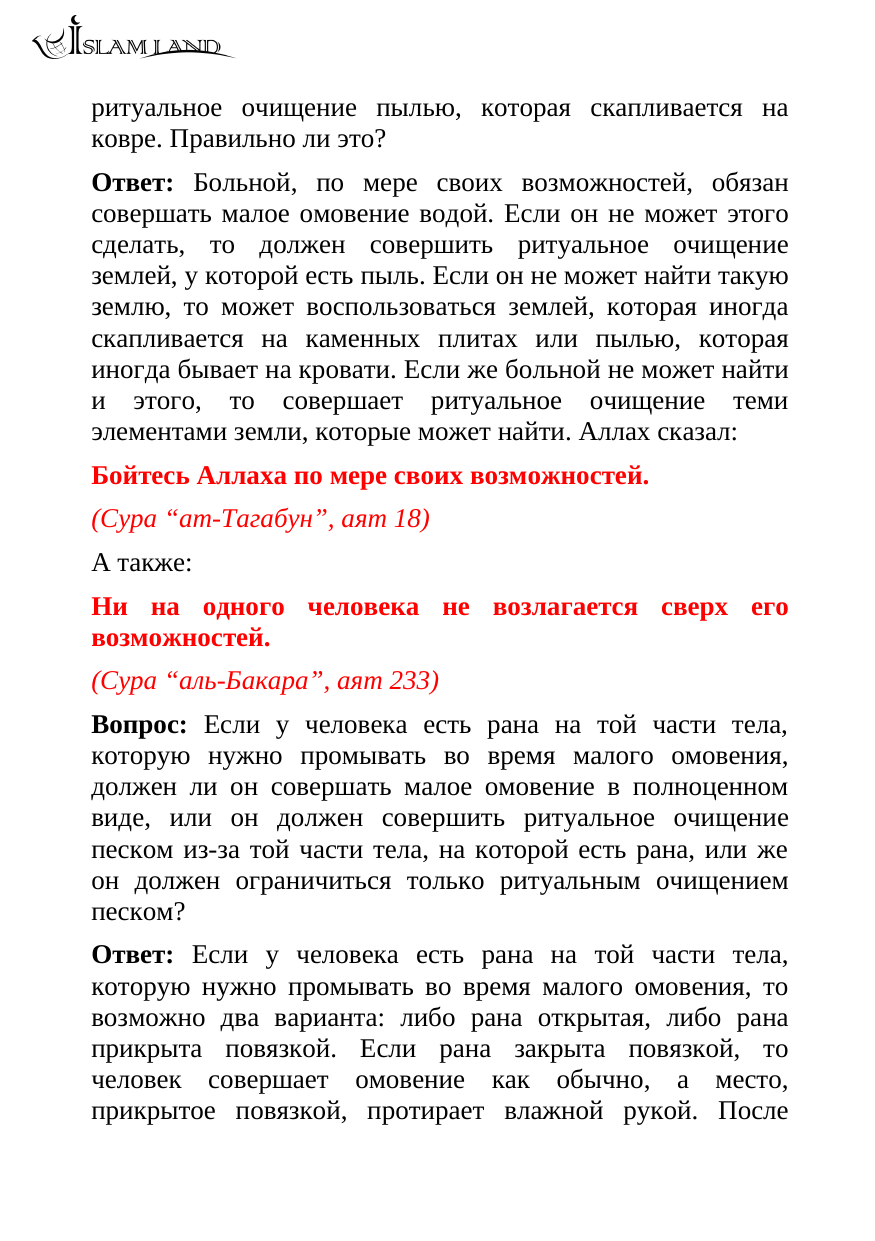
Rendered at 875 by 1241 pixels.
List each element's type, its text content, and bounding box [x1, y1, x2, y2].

picture [31, 15, 237, 59]
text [91, 91, 789, 153]
text (Сура “ат-Тагабун”, аят 18) [91, 502, 789, 533]
text Бойтесь Аллаха по мере своих возможностей. [91, 459, 789, 490]
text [91, 939, 789, 1126]
text Вопрос: Если у человека есть рана на той части тела, которую нужно промывать во время малого омовения, должен ли он совершать малое омовение в полноценном виде, или он должен совершить ритуальное очищение песком из-за той части тела, на которой есть рана, или же он должен ограничиться только ритуальным очищением песком? [91, 708, 789, 926]
text А также: [91, 546, 789, 577]
text Ответ: Больной, по мере своих возможностей, обязан совершать малое омовение водой. Если он не может этого сделать, то должен совершить ритуальное очищение землей, у которой есть пыль. Если он не может найти такую землю, то может воспользоваться землей, которая иногда скапливается на каменных плитах или пылью, которая иногда бывает на кровати. Если же больной не может найти и этого, то совершает ритуальное очищение теми элементами земли, которые может найти. Аллах сказал: [91, 166, 789, 446]
text Ни на одного человека не возлагается сверх его возможностей. [91, 590, 789, 652]
text (Сура “аль-Бакара”, аят 233) [91, 664, 789, 696]
